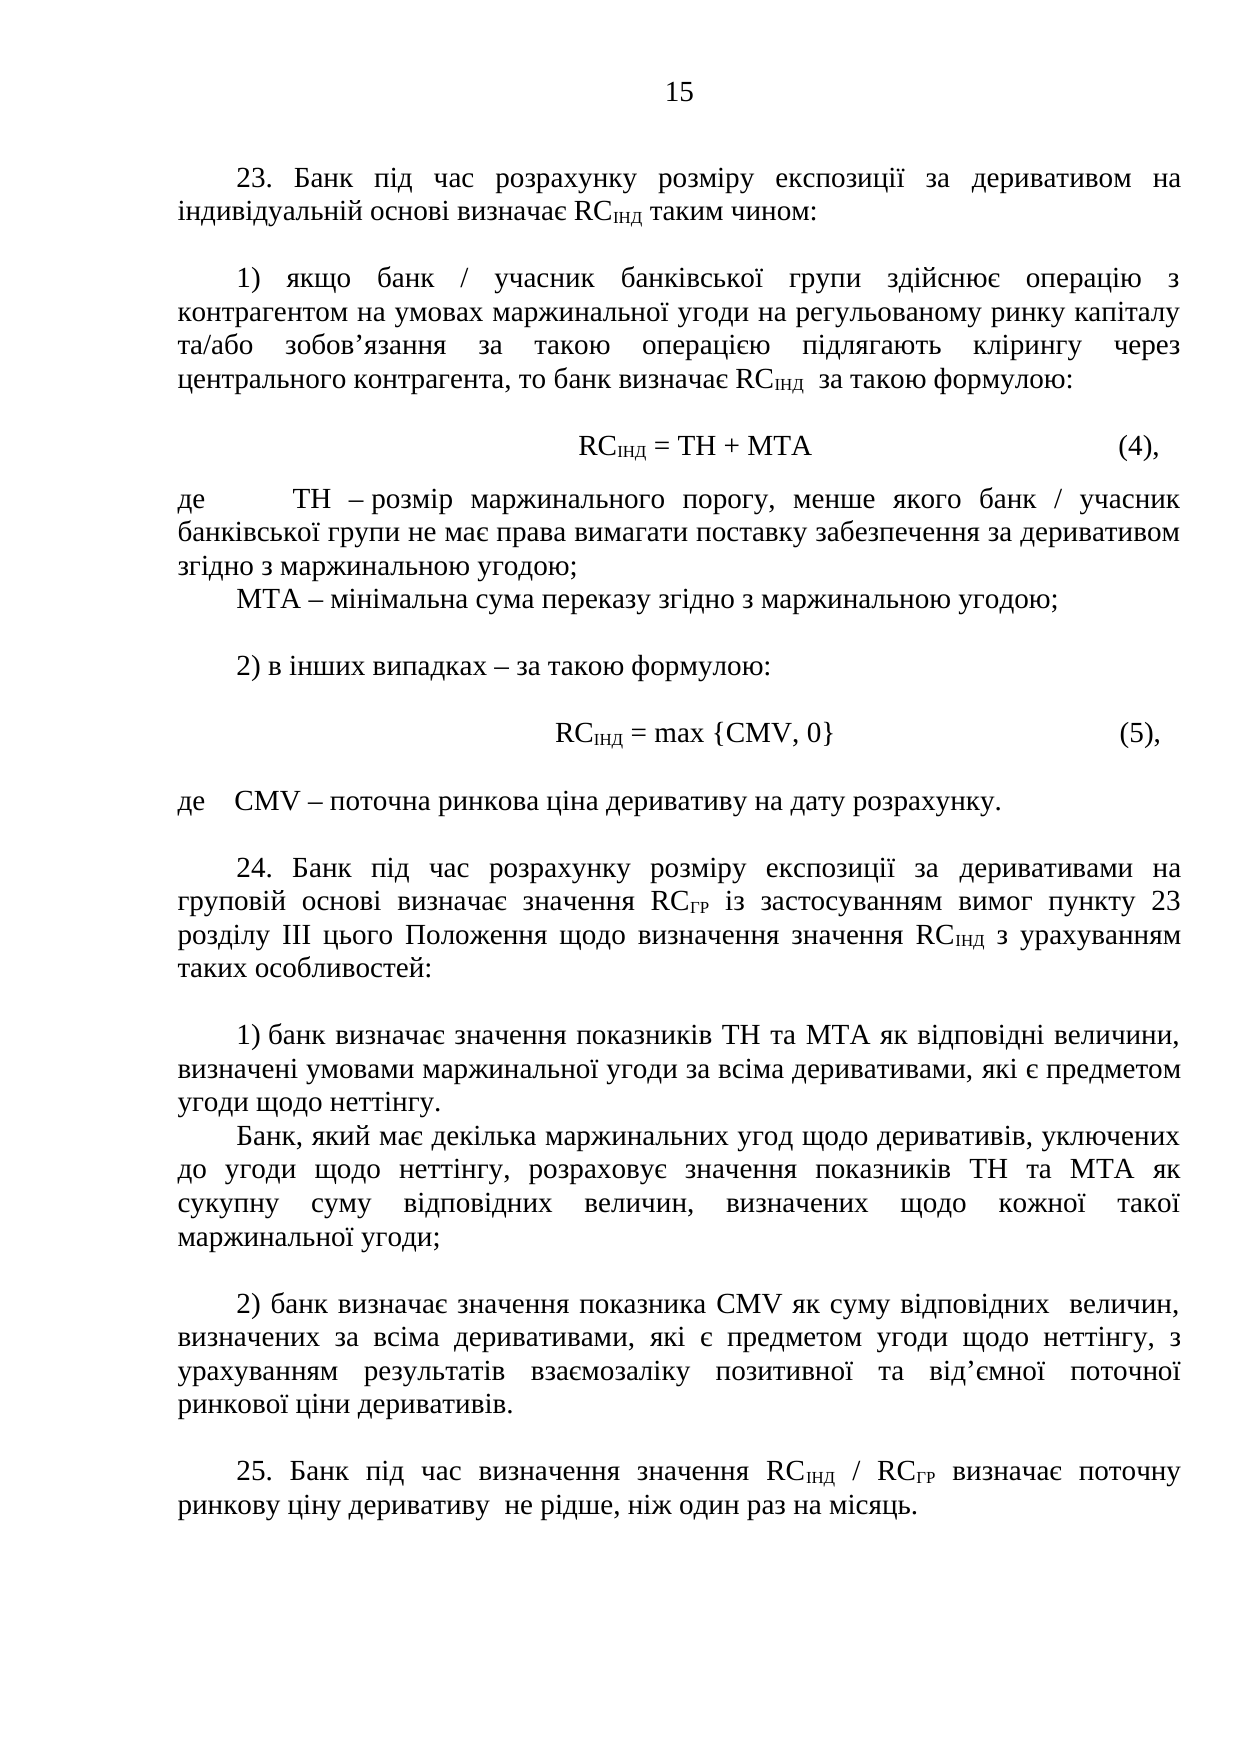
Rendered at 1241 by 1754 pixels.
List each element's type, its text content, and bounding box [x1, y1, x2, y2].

text де CMV – поточна ринкова ціна деривативу на дату розрахунку. [177, 783, 1181, 816]
text RCІНД = max {CMV, 0} (5), [177, 716, 1181, 749]
list 1) банк визначає значення показників ТН та МТА як відповідні величини, визначені умовами маржинальної угоди за всіма деривативами, які є предметом угоди щодо неттінгу. [177, 1017, 1181, 1118]
text 24. Банк під час розрахунку розміру експозиції за деривативами на груповій основі визначає значення RCГР із застосуванням вимог пункту 23 розділу ІІІ цього Положення щодо визначення значення RCІНД з урахуванням таких особливостей: [177, 850, 1181, 984]
text 2) в інших випадках – за такою формулою: [177, 648, 1181, 682]
text RCІНД = TH + MTA (4), [177, 428, 1181, 462]
text МТА – мінімальна сума переказу згідно з маржинальною угодою; [177, 581, 1181, 615]
text 23. Банк під час розрахунку розміру експозиції за деривативом на індивідуальній основі визначає RCІНД таким чином: [177, 160, 1181, 227]
text 1) якщо банк / учасник банківської групи здійснює операцію з контрагентом на умовах маржинальної угоди на регульованому ринку капіталу та/або зобов’язання за такою операцією підлягають клірингу через центрального контрагента, то банк визначає RCІНД за такою формулою: [177, 260, 1181, 394]
text 2) банк визначає значення показника CMV як суму відповідних величин, визначених за всіма деривативами, які є предметом угоди щодо неттінгу, з урахуванням результатів взаємозаліку позитивної та від’ємної поточної ринкової ціни деривативів. [177, 1286, 1181, 1420]
text де TH – розмір маржинального порогу, менше якого банк / учасник банківської групи не має права вимагати поставку забезпечення за деривативом згідно з маржинальною угодою; [177, 481, 1181, 581]
text 25. Банк під час визначення значення RCІНД / RCГР визначає поточну ринкову ціну деривативу не рідше, ніж один раз на місяць. [177, 1453, 1181, 1521]
text Банк, який має декілька маржинальних угод щодо деривативів, уключених до угоди щодо неттінгу, розраховує значення показників ТН та МТА як сукупну суму відповідних величин, визначених щодо кожної такої маржинальної угоди; [177, 1118, 1181, 1252]
